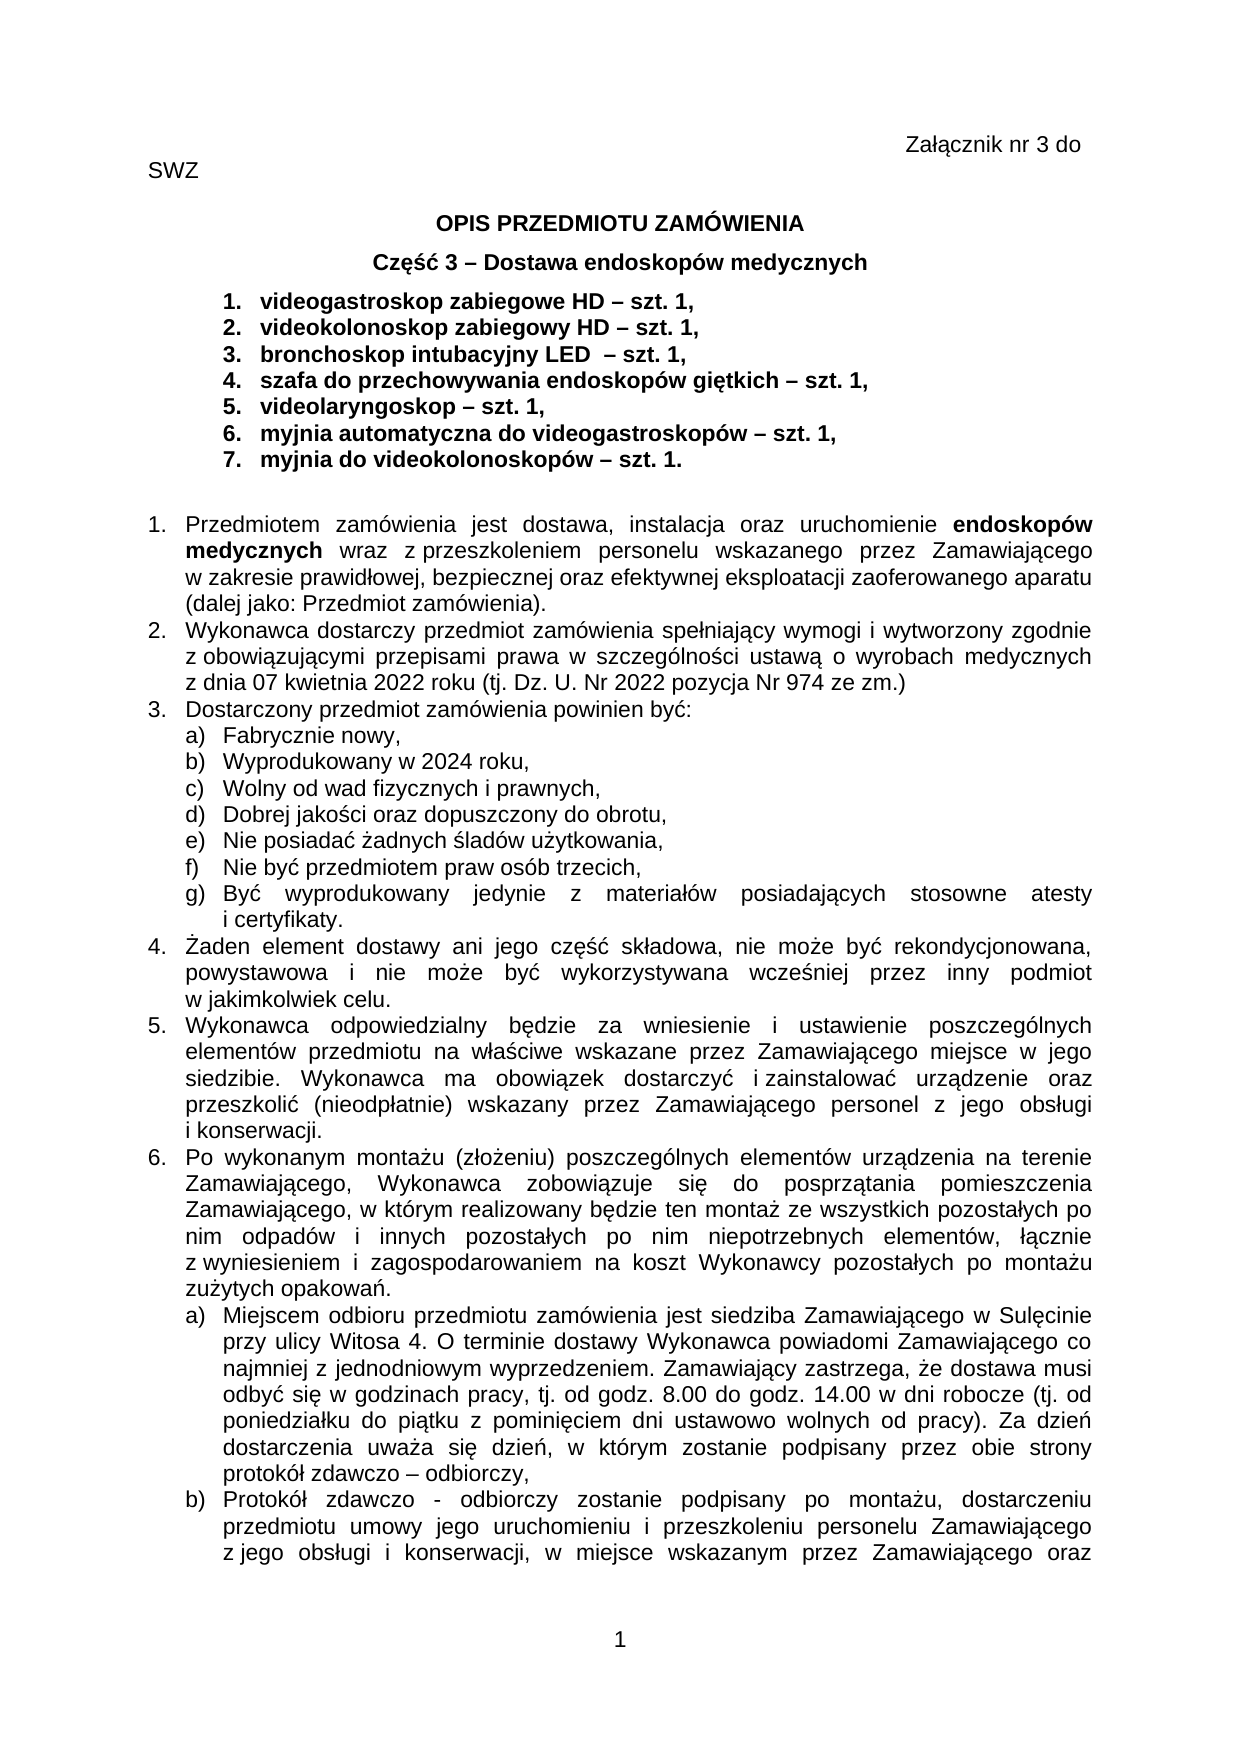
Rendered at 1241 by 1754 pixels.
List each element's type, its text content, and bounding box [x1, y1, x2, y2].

list videolaryngoskop – szt. 1, [223, 393, 1093, 419]
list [185, 1486, 1093, 1565]
list Miejscem odbioru przedmiotu zamówienia jest siedziba Zamawiającego w Sulęcinie przy ulicy Witosa 4. O terminie dostawy Wykonawca powiadomi Zamawiającego co najmniej z jednodniowym wyprzedzeniem. Zamawiający zastrzega, że dostawa musi odbyć się w godzinach pracy, tj. od godz. 8.00 do godz. 14.00 w dni robocze (tj. od poniedziałku do piątku z pominięciem dni ustawowo wolnych od pracy). Za dzień dostarczenia uważa się dzień, w którym zostanie podpisany przez obie strony protokół zdawczo – odbiorczy, [185, 1302, 1093, 1486]
list Fabrycznie nowy, [185, 722, 1093, 748]
list Żaden element dostawy ani jego część składowa, nie może być rekondycjonowana, powystawowa i nie może być wykorzystywana wcześniej przez inny podmiot w jakimkolwiek celu. [148, 933, 1093, 1012]
text Część 3 – Dostawa endoskopów medycznych [148, 249, 1093, 275]
list videokolonoskop zabiegowy HD – szt. 1, [223, 314, 1093, 341]
list Dostarczony przedmiot zamówienia powinien być: [148, 696, 1093, 722]
list Nie posiadać żadnych śladów użytkowania, [185, 827, 1093, 854]
text OPIS PRZEDMIOTU ZAMÓWIENIA [148, 210, 1093, 236]
list Przedmiotem zamówienia jest dostawa, instalacja oraz uruchomienie endoskopów medycznych wraz z przeszkoleniem personelu wskazanego przez Zamawiającego w zakresie prawidłowej, bezpiecznej oraz efektywnej eksploatacji zaoferowanego aparatu (dalej jako: Przedmiot zamówienia). [148, 511, 1093, 617]
list Nie być przedmiotem praw osób trzecich, [185, 854, 1093, 880]
list myjnia do videokolonoskopów – szt. 1. [223, 446, 1093, 472]
list Wyprodukowany w 2024 roku, [185, 748, 1093, 775]
list szafa do przechowywania endoskopów giętkich – szt. 1, [223, 367, 1093, 393]
list Wolny od wad fizycznych i prawnych, [185, 775, 1093, 801]
list Wykonawca dostarczy przedmiot zamówienia spełniający wymogi i wytworzony zgodnie z obowiązującymi przepisami prawa w szczególności ustawą o wyrobach medycznych z dnia 07 kwietnia 2022 roku (tj. Dz. U. Nr 2022 pozycja Nr 974 ze zm.) [148, 617, 1093, 696]
list Po wykonanym montażu (złożeniu) poszczególnych elementów urządzenia na terenie Zamawiającego, Wykonawca zobowiązuje się do posprzątania pomieszczenia Zamawiającego, w którym realizowany będzie ten montaż ze wszystkich pozostałych po nim odpadów i innych pozostałych po nim niepotrzebnych elementów, łącznie z wyniesieniem i zagospodarowaniem na koszt Wykonawcy pozostałych po montażu zużytych opakowań. [148, 1144, 1093, 1302]
list Dobrej jakości oraz dopuszczony do obrotu, [185, 801, 1093, 827]
list myjnia automatyczna do videogastroskopów – szt. 1, [223, 419, 1093, 446]
list Wykonawca odpowiedzialny będzie za wniesienie i ustawienie poszczególnych elementów przedmiotu na właściwe wskazane przez Zamawiającego miejsce w jego siedzibie. Wykonawca ma obowiązek dostarczyć i zainstalować urządzenie oraz przeszkolić (nieodpłatnie) wskazany przez Zamawiającego personel z jego obsługi i konserwacji. [148, 1012, 1093, 1144]
list videogastroskop zabiegowe HD – szt. 1, [223, 288, 1093, 314]
list Być wyprodukowany jedynie z materiałów posiadających stosowne atesty i certyfikaty. [185, 880, 1093, 933]
list bronchoskop intubacyjny LED – szt. 1, [223, 341, 1093, 367]
text Załącznik nr 3 do SWZ [148, 131, 1093, 184]
